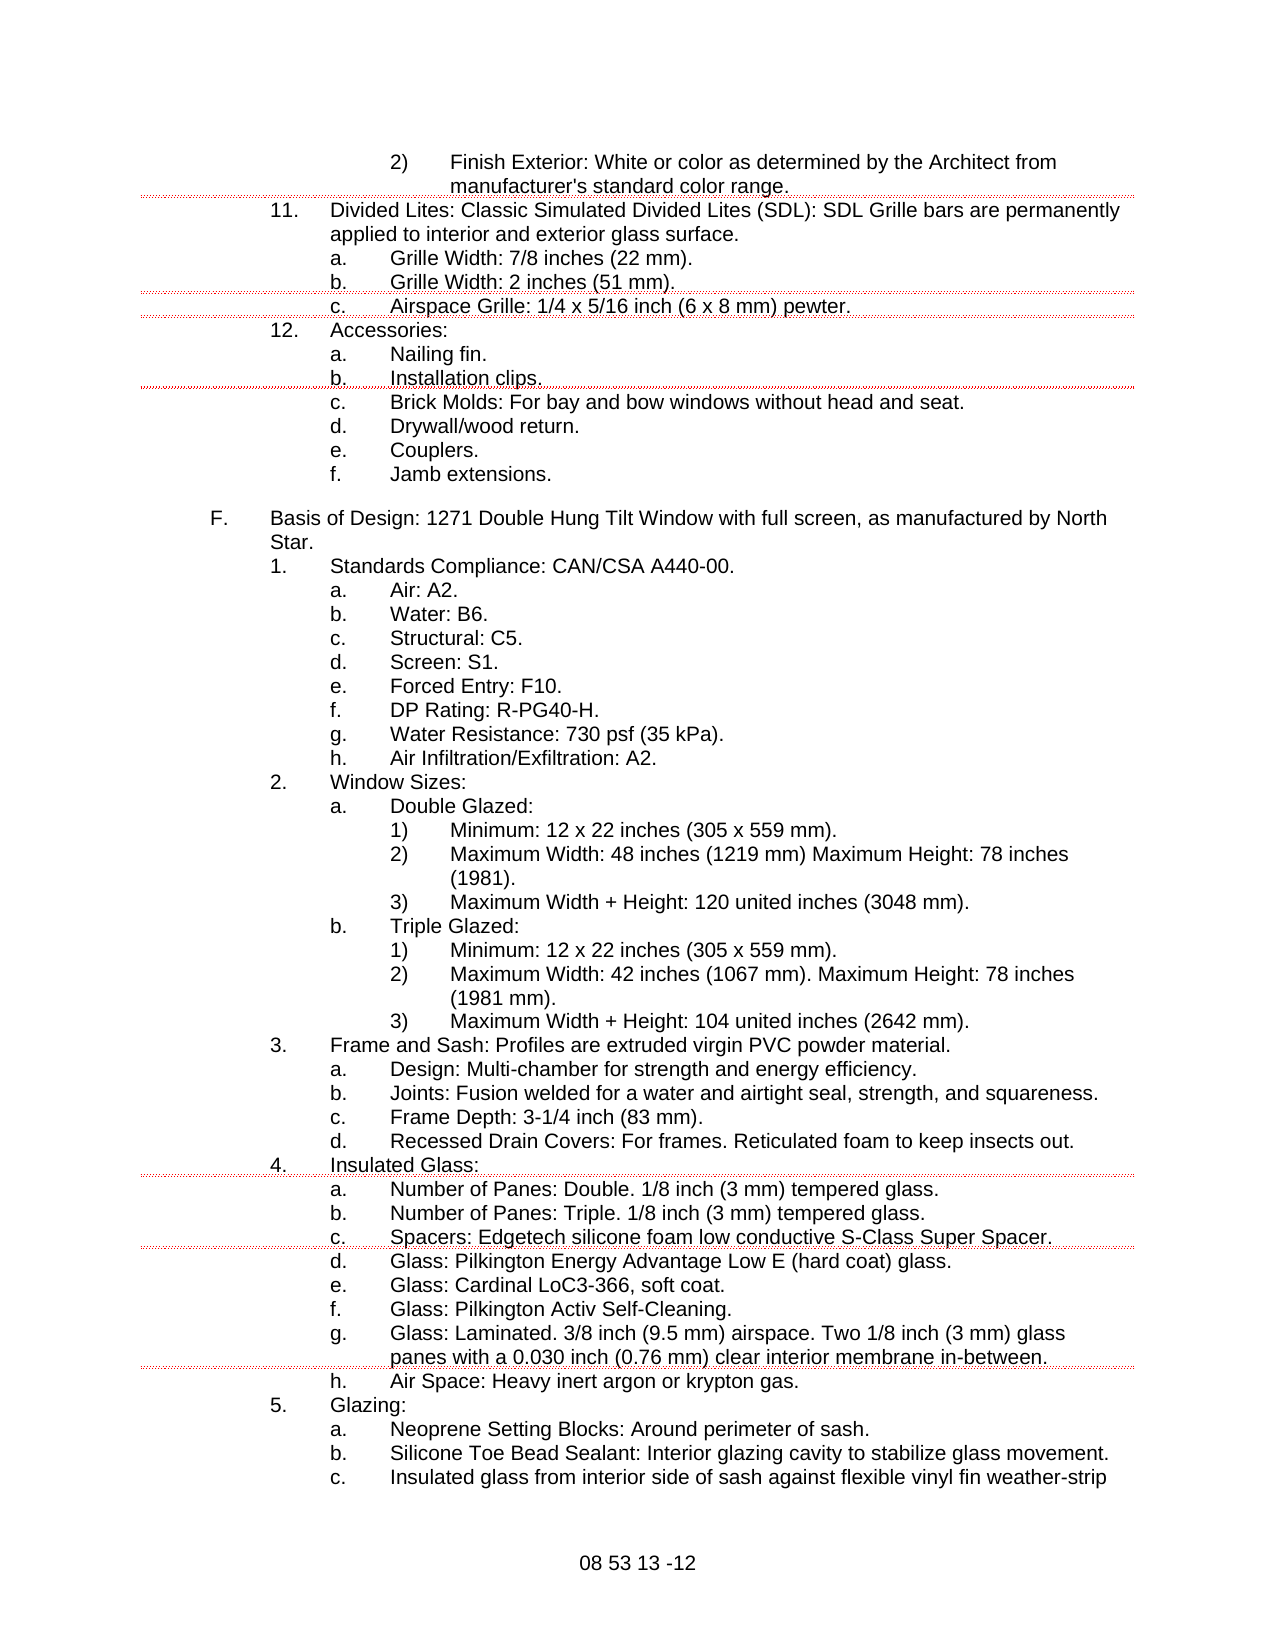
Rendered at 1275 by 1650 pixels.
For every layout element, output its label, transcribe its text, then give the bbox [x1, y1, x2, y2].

list Glass: Cardinal LoC3-366, soft coat. [330, 1273, 1125, 1297]
list Neoprene Setting Blocks: Around perimeter of sash. [330, 1417, 1125, 1441]
list Screen: S1. [330, 650, 1125, 674]
list Finish Exterior: White or color as determined by the Architect from manufacturer's standard color range. [390, 150, 1125, 198]
list Airspace Grille: 1/4 x 5/16 inch (6 x 8 mm) pewter. [330, 294, 1125, 318]
list Water Resistance: 730 psf (35 kPa). [330, 722, 1125, 746]
list Grille Width: 2 inches (51 mm). [330, 270, 1125, 294]
list Frame and Sash: Profiles are extruded virgin PVC powder material. [270, 1033, 1125, 1057]
list Air Infiltration/Exfiltration: A2. [330, 746, 1125, 770]
list Drywall/wood return. [330, 413, 1125, 437]
list Silicone Toe Bead Sealant: Interior glazing cavity to stabilize glass movement. [330, 1441, 1125, 1464]
list Joints: Fusion welded for a water and airtight seal, strength, and squareness. [330, 1081, 1125, 1105]
list Divided Lites: Classic Simulated Divided Lites (SDL): SDL Grille bars are permanently applied to interior and exterior glass surface. [270, 198, 1125, 246]
list Maximum Width + Height: 104 united inches (2642 mm). [390, 1009, 1125, 1033]
list Design: Multi-chamber for strength and energy efficiency. [330, 1057, 1125, 1081]
list Maximum Width: 48 inches (1219 mm) Maximum Height: 78 inches (1981). [390, 842, 1125, 889]
list Basis of Design: 1271 Double Hung Tilt Window with full screen, as manufactured by North Star. [210, 506, 1125, 554]
list Glass: Laminated. 3/8 inch (9.5 mm) airspace. Two 1/8 inch (3 mm) glass panes with a 0.030 inch (0.76 mm) clear interior membrane in-between. [330, 1321, 1125, 1369]
list Recessed Drain Covers: For frames. Reticulated foam to keep insects out. [330, 1129, 1125, 1153]
list Number of Panes: Triple. 1/8 inch (3 mm) tempered glass. [330, 1201, 1125, 1225]
list Structural: C5. [330, 626, 1125, 650]
list Water: B6. [330, 602, 1125, 626]
list Nailing fin. [330, 342, 1125, 366]
list Forced Entry: F10. [330, 674, 1125, 698]
list Maximum Width + Height: 120 united inches (3048 mm). [390, 889, 1125, 913]
list Insulated Glass: [270, 1153, 1125, 1177]
list Air: A2. [330, 578, 1125, 602]
list DP Rating: R-PG40-H. [330, 698, 1125, 722]
list Maximum Width: 42 inches (1067 mm). Maximum Height: 78 inches (1981 mm). [390, 961, 1125, 1009]
list Number of Panes: Double. 1/8 inch (3 mm) tempered glass. [330, 1177, 1125, 1201]
list Minimum: 12 x 22 inches (305 x 559 mm). [390, 818, 1125, 842]
list Accessories: [270, 318, 1125, 342]
list Spacers: Edgetech silicone foam low conductive S-Class Super Spacer. [330, 1225, 1125, 1249]
list Installation clips. [330, 366, 1125, 389]
list Frame Depth: 3-1/4 inch (83 mm). [330, 1105, 1125, 1129]
list Window Sizes: [270, 770, 1125, 794]
list Grille Width: 7/8 inches (22 mm). [330, 246, 1125, 270]
list Double Glazed: [330, 794, 1125, 818]
list Glass: Pilkington Energy Advantage Low E (hard coat) glass. [330, 1249, 1125, 1273]
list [330, 1464, 1125, 1488]
list Glazing: [270, 1393, 1125, 1417]
list Triple Glazed: [330, 913, 1125, 937]
list Minimum: 12 x 22 inches (305 x 559 mm). [390, 937, 1125, 961]
list Couplers. [330, 437, 1125, 461]
list Brick Molds: For bay and bow windows without head and seat. [330, 389, 1125, 413]
list Jamb extensions. [330, 461, 1125, 485]
list Air Space: Heavy inert argon or krypton gas. [330, 1369, 1125, 1393]
list Glass: Pilkington Activ Self-Cleaning. [330, 1297, 1125, 1321]
list Standards Compliance: CAN/CSA A440-00. [270, 554, 1125, 578]
